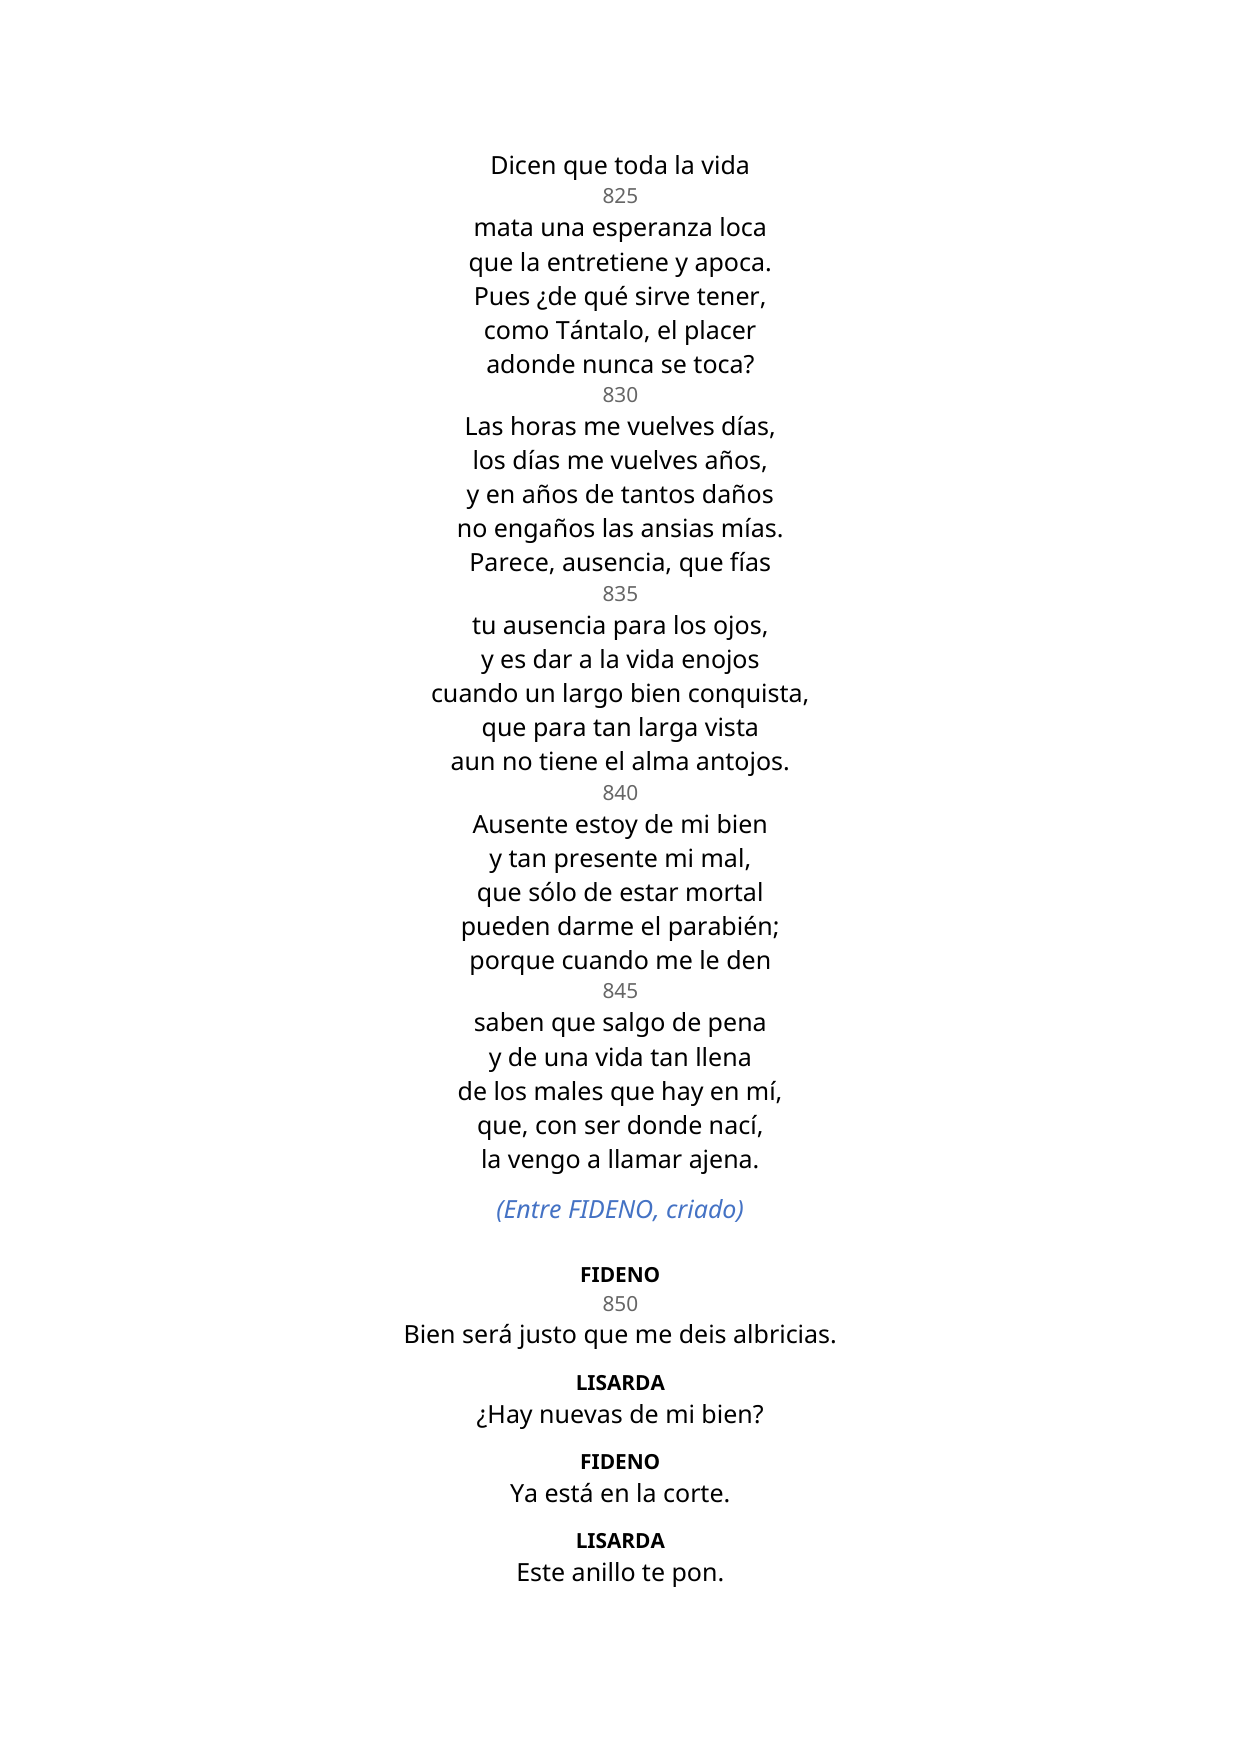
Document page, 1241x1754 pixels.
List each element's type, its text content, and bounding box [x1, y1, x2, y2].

text que la entretiene y apoca. [177, 244, 1063, 278]
text FIDENO [177, 1447, 1063, 1475]
text que, con ser donde nací, [177, 1107, 1063, 1141]
text porque cuando me le den [177, 943, 1063, 977]
text FIDENO [177, 1260, 1063, 1289]
text los días me vuelves años, [177, 443, 1063, 477]
text que sólo de estar mortal [177, 874, 1063, 908]
text 825 [177, 182, 1063, 210]
text aun no tiene el alma antojos. [177, 744, 1063, 778]
text y tan presente mi mal, [177, 840, 1063, 874]
text de los males que hay en mí, [177, 1073, 1063, 1107]
text la vengo a llamar ajena. [177, 1141, 1063, 1175]
text mata una esperanza loca [177, 210, 1063, 244]
text Ya está en la corte. [177, 1475, 1063, 1509]
text Ausente estoy de mi bien [177, 806, 1063, 840]
text Pues ¿de qué sirve tener, [177, 278, 1063, 312]
text (Entre FIDENO, criado) [177, 1192, 1063, 1226]
text tu ausencia para los ojos, [177, 608, 1063, 642]
text cuando un largo bien conquista, [177, 676, 1063, 710]
text 845 [177, 977, 1063, 1005]
text y es dar a la vida enojos [177, 642, 1063, 676]
text no engaños las ansias mías. [177, 511, 1063, 545]
text Las horas me vuelves días, [177, 409, 1063, 443]
text adonde nunca se toca? [177, 346, 1063, 380]
text LISARDA [177, 1526, 1063, 1554]
text y de una vida tan llena [177, 1039, 1063, 1073]
text pueden darme el parabién; [177, 908, 1063, 943]
text Este anillo te pon. [177, 1554, 1063, 1589]
text Bien será justo que me deis albricias. [177, 1317, 1063, 1351]
text Dicen que toda la vida [177, 148, 1063, 182]
text que para tan larga vista [177, 710, 1063, 744]
text 835 [177, 579, 1063, 608]
text 850 [177, 1289, 1063, 1317]
text saben que salgo de pena [177, 1005, 1063, 1039]
text 830 [177, 380, 1063, 409]
text y en años de tantos daños [177, 477, 1063, 511]
text Parece, ausencia, que fías [177, 545, 1063, 579]
text ¿Hay nuevas de mi bien? [177, 1396, 1063, 1430]
text como Tántalo, el placer [177, 312, 1063, 346]
text LISARDA [177, 1368, 1063, 1396]
text 840 [177, 778, 1063, 806]
